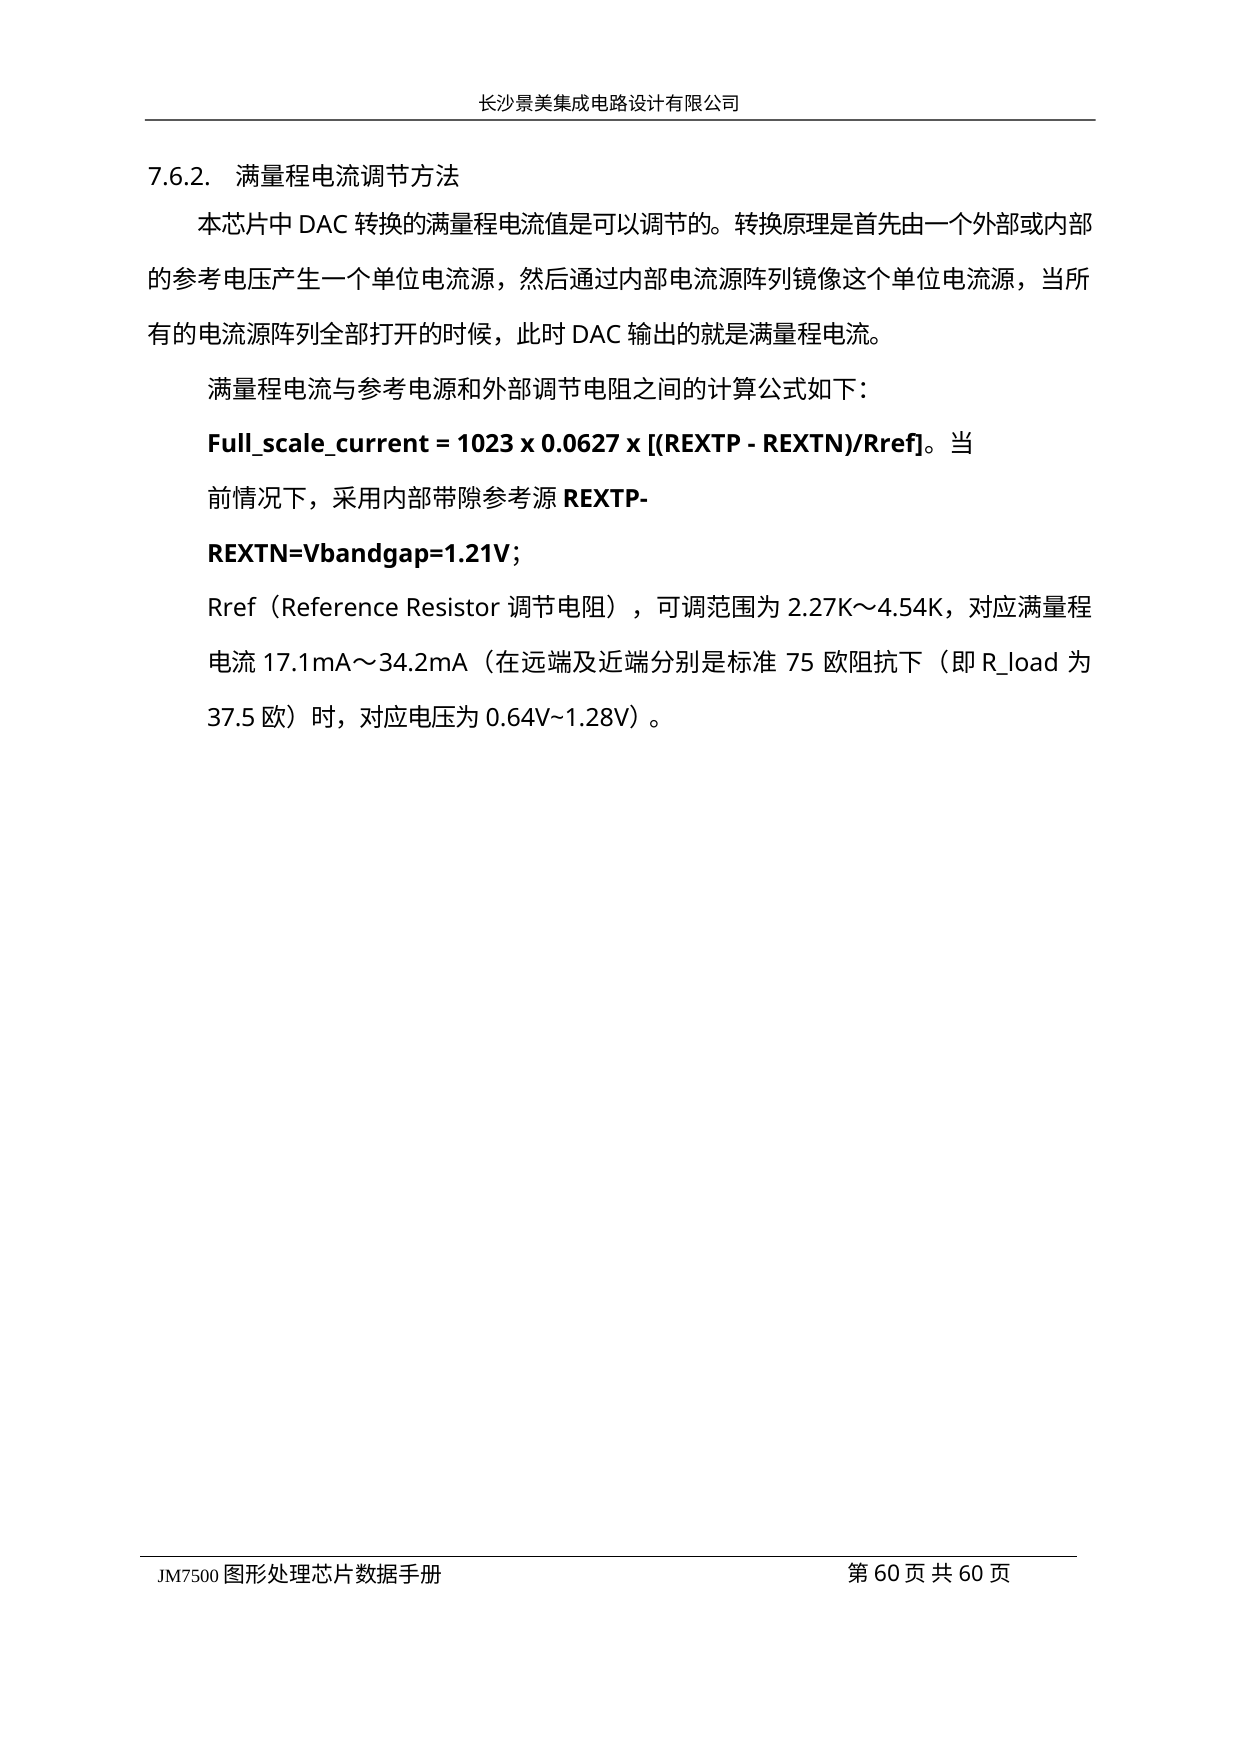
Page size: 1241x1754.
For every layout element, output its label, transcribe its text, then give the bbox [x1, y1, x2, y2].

text Rref（Reference Resistor 调节电阻），可调范围为 2.27K～4.54K，对应满量程电流 17.1mA～34.2mA（在远端及近端分别是标准 75 欧阻抗下（即 R_load 为 37.5 欧）时，对应电压为 0.64V~1.28V）。 [207, 588, 1093, 733]
text 本芯片中 DAC 转换的满量程电流值是可以调节的。转换原理是首先由一个外部或内部的参考电压产生一个单位电流源，然后通过内部电流源阵列镜像这个单位电流源，当所有的电流源阵列全部打开的时候，此时 DAC 输出的就是满量程电流。 [148, 205, 1093, 351]
list 满量程电流调节方法 [148, 156, 1117, 192]
text 满量程电流与参考电源和外部调节电阻之间的计算公式如下： Full_scale_current = 1023 x 0.0627 x [(REXTP - REXTN)/Rref]。当前情况下，采用内部带隙参考源 REXTP-REXTN=Vbandgap=1.21V； [207, 369, 975, 569]
